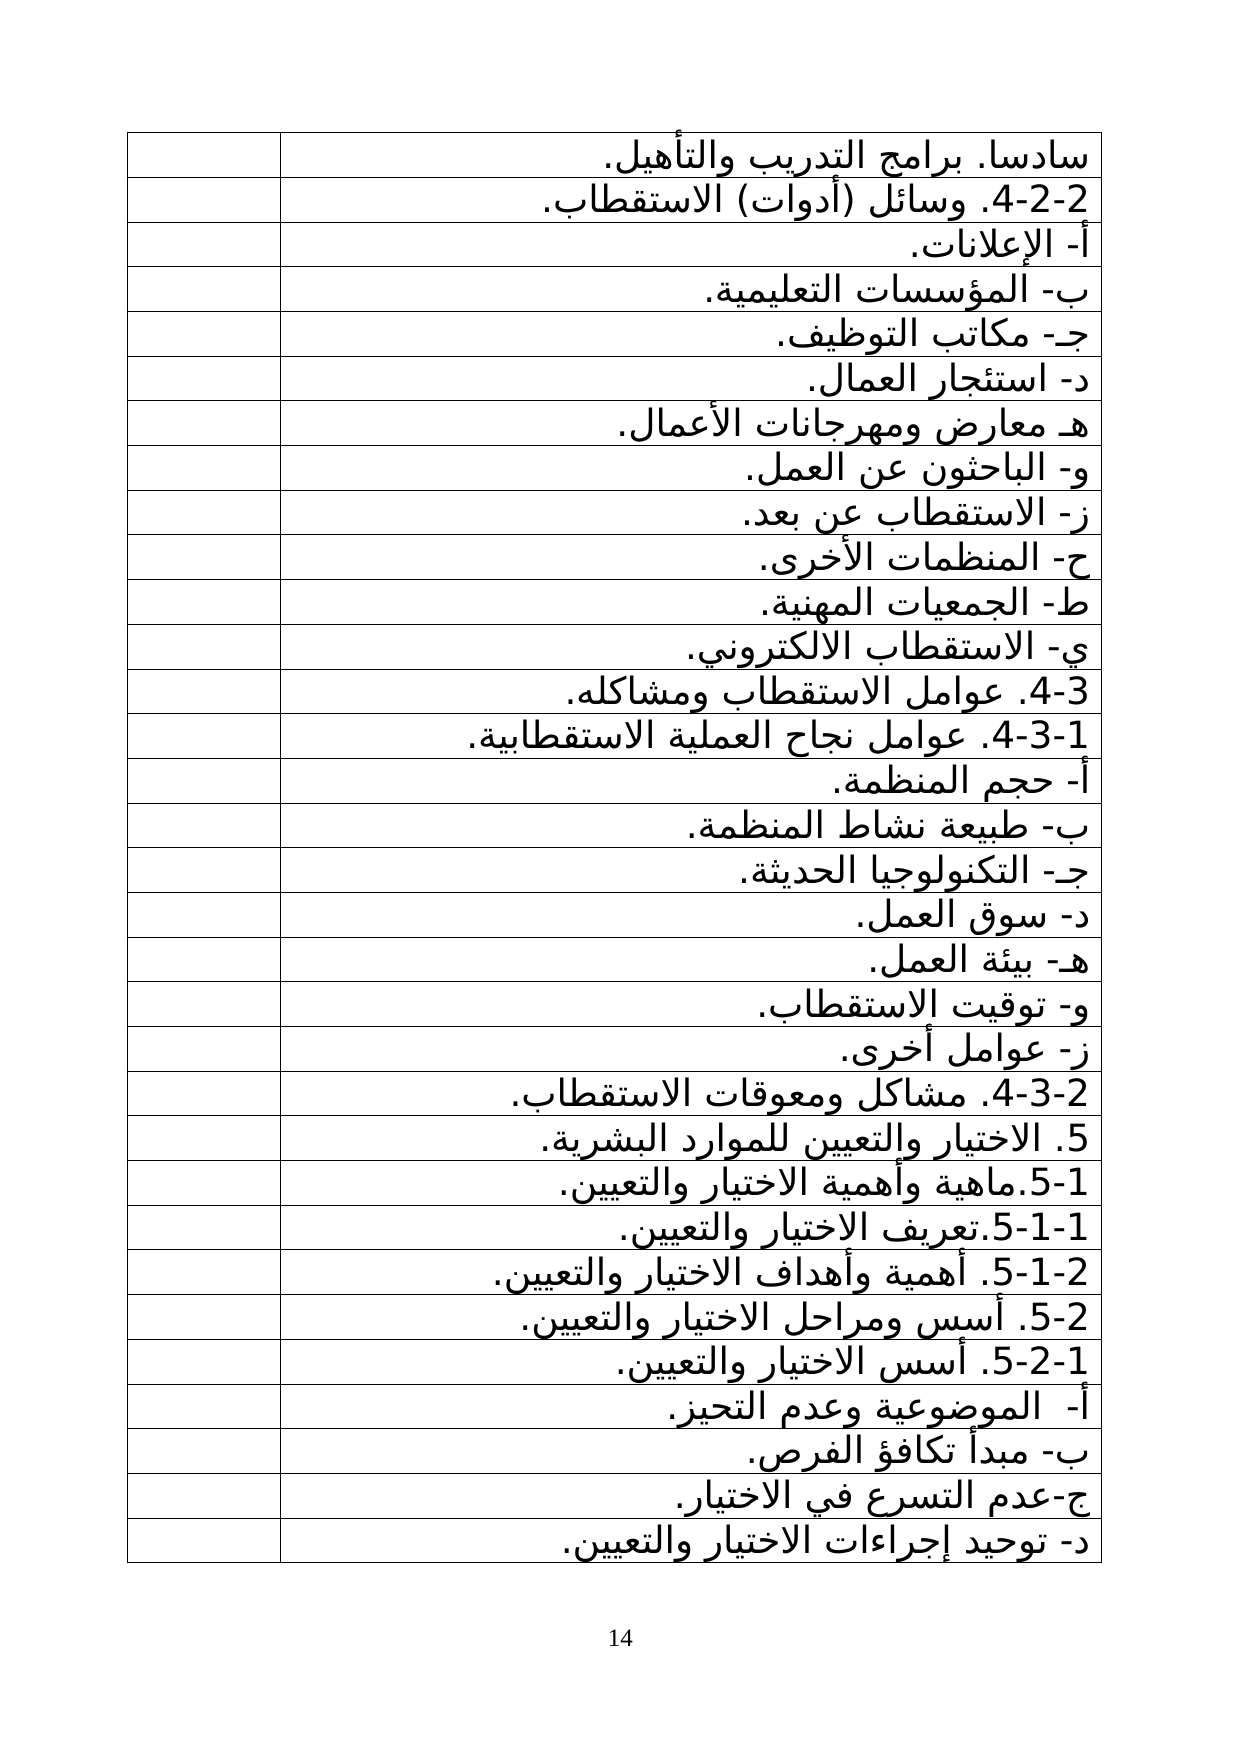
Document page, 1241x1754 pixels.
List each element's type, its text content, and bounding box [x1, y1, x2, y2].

table_cell [128, 1161, 280, 1205]
table_cell [128, 1340, 280, 1383]
table_cell [128, 1206, 280, 1249]
table_cell 5-2. أسس ومراحل الاختيار والتعيين. [281, 1295, 1101, 1339]
table_cell [128, 804, 280, 847]
table_cell [128, 1072, 280, 1115]
table_cell [128, 982, 280, 1026]
table_cell [128, 535, 280, 579]
table_cell 4-3-2. مشاكل ومعوقات الاستقطاب. [281, 1072, 1101, 1115]
table_cell [128, 938, 280, 981]
table_cell هـ معارض ومهرجانات الأعمال. [281, 401, 1101, 445]
table_cell [128, 267, 280, 311]
table_cell [128, 1385, 280, 1428]
table_cell [128, 580, 280, 624]
table_cell 4-3-1. عوامل نجاح العملية الاستقطابية. [281, 714, 1101, 758]
table_cell [128, 1027, 280, 1071]
table_cell [128, 670, 280, 713]
table_cell ب- مبدأ تكافؤ الفرص. [281, 1429, 1101, 1473]
table_cell [128, 312, 280, 356]
table_cell أ- الموضوعية وعدم التحيز. [281, 1385, 1101, 1428]
table_cell [128, 446, 280, 490]
table_cell جـ- التكنولوجيا الحديثة. [281, 848, 1101, 892]
table_cell [128, 625, 280, 668]
table_cell و- توقيت الاستقطاب. [281, 982, 1101, 1026]
table_cell ز- عوامل أخرى. [281, 1027, 1101, 1071]
table_cell [128, 1519, 280, 1562]
table_cell أ- حجم المنظمة. [281, 759, 1101, 802]
table_cell سادسا. برامج التدريب والتأهيل. [281, 133, 1101, 177]
table_cell [128, 1250, 280, 1294]
table_cell جـ- مكاتب التوظيف. [281, 312, 1101, 356]
table_cell د- استئجار العمال. [281, 357, 1101, 400]
table_cell [128, 1116, 280, 1160]
table_cell 5-1-2. أهمية وأهداف الاختيار والتعيين. [281, 1250, 1101, 1294]
table_cell 5. الاختيار والتعيين للموارد البشرية. [281, 1116, 1101, 1160]
table_cell [128, 1295, 280, 1339]
table_cell ج-عدم التسرع في الاختيار. [281, 1474, 1101, 1517]
table_cell 5-1-1.تعريف الاختيار والتعيين. [281, 1206, 1101, 1249]
table_cell [128, 848, 280, 892]
table_cell [128, 357, 280, 400]
table_cell [128, 401, 280, 445]
table_cell [128, 759, 280, 802]
table_cell ب- طبيعة نشاط المنظمة. [281, 804, 1101, 847]
table_cell [128, 491, 280, 534]
table_cell هـ- بيئة العمل. [281, 938, 1101, 981]
table_cell ب- المؤسسات التعليمية. [281, 267, 1101, 311]
table_cell و- الباحثون عن العمل. [281, 446, 1101, 490]
table_cell ح- المنظمات الأخرى. [281, 535, 1101, 579]
table_cell [128, 714, 280, 758]
table_cell [128, 223, 280, 266]
table_cell ز- الاستقطاب عن بعد. [281, 491, 1101, 534]
table_cell [128, 1474, 280, 1517]
table_cell 5-2-1. أسس الاختيار والتعيين. [281, 1340, 1101, 1383]
table_cell د- سوق العمل. [281, 893, 1101, 937]
table_cell [128, 893, 280, 937]
table_cell أ- الإعلانات. [281, 223, 1101, 266]
table_cell 4-2-2. وسائل (أدوات) الاستقطاب. [281, 178, 1101, 222]
table_cell [128, 178, 280, 222]
table_cell ي- الاستقطاب الالكتروني. [281, 625, 1101, 668]
table_cell 5-1.ماهية وأهمية الاختيار والتعيين. [281, 1161, 1101, 1205]
table_cell ط- الجمعيات المهنية. [281, 580, 1101, 624]
table_cell 4-3. عوامل الاستقطاب ومشاكله. [281, 670, 1101, 713]
table_cell د- توحيد إجراءات الاختيار والتعيين. [281, 1519, 1101, 1562]
table_cell [128, 1429, 280, 1473]
table_cell [128, 133, 280, 177]
